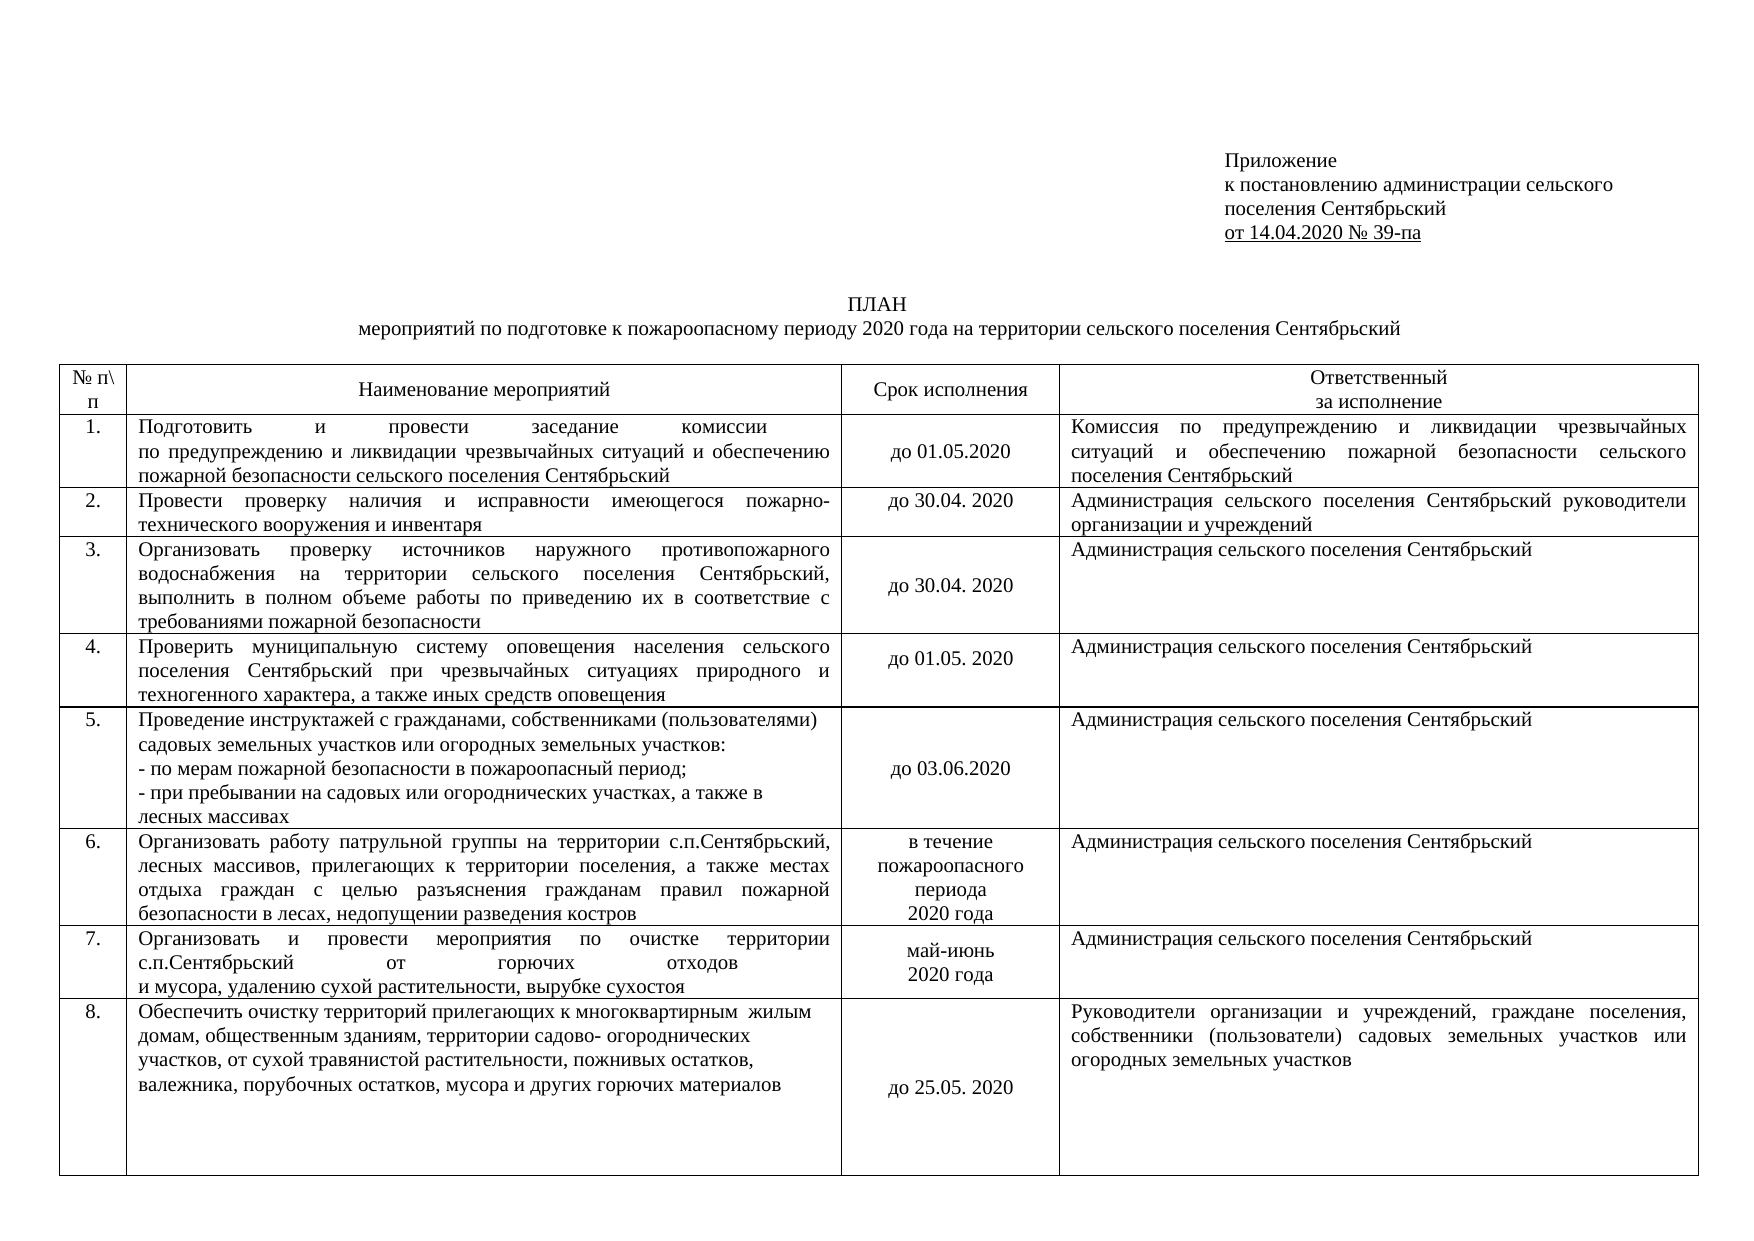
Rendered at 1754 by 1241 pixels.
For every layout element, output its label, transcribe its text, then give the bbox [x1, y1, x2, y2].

table_cell 5. [60, 708, 126, 828]
table_header Наименование мероприятий [127, 365, 841, 413]
table_cell Организовать проверку источников наружного противопожарного водоснабжения на территории сельского поселения Сентябрьский, выполнить в полном объеме работы по приведению их в соответствие с требованиями пожарной безопасности [127, 537, 841, 633]
table_cell май-июнь 2020 года [842, 926, 1059, 998]
table_cell до 01.05.2020 [842, 415, 1059, 487]
table_cell 3. [60, 537, 126, 633]
table_cell Обеспечить очистку территорий прилегающих к многоквартирным жилым домам, общественным зданиям, территории садово- огороднических участков, от сухой травянистой растительности, пожнивых остатков, валежника, порубочных остатков, мусора и других горючих материалов [127, 999, 841, 1174]
table_cell Администрация сельского поселения Сентябрьский [1060, 634, 1698, 706]
table_header № п\п [60, 365, 126, 413]
table_cell Администрация сельского поселения Сентябрьский [1060, 829, 1698, 925]
table_cell Администрация сельского поселения Сентябрьский руководители организации и учреждений [1060, 488, 1698, 536]
table_cell Проверить муниципальную систему оповещения населения сельского поселения Сентябрьский при чрезвычайных ситуациях природного и техногенного характера, а также иных средств оповещения [127, 634, 841, 706]
table_cell Администрация сельского поселения Сентябрьский [1060, 926, 1698, 998]
table_cell 4. [60, 634, 126, 706]
table_cell 6. [60, 829, 126, 925]
text от 14.04.2020 № 39-па [635, 220, 1636, 244]
table_cell Администрация сельского поселения Сентябрьский [1060, 537, 1698, 633]
table_cell до 03.06.2020 [842, 708, 1059, 828]
table_cell до 30.04. 2020 [842, 537, 1059, 633]
table_cell Администрация сельского поселения Сентябрьский [1060, 708, 1698, 828]
text ПЛАН [118, 292, 1636, 316]
table_cell Провести проверку наличия и исправности имеющегося пожарно-технического вооружения и инвентаря [127, 488, 841, 536]
table_cell в течение пожароопасного периода 2020 года [842, 829, 1059, 925]
table_cell Подготовить и провести заседание комиссии по предупреждению и ликвидации чрезвычайных ситуаций и обеспечению пожарной безопасности сельского поселения Сентябрьский [127, 415, 841, 487]
table_cell Организовать и провести мероприятия по очистке территории с.п.Сентябрьский от горючих отходов и мусора, удалению сухой растительности, вырубке сухостоя [127, 926, 841, 998]
text к постановлению администрации сельского поселения Сентябрьский [1224, 172, 1636, 220]
table_cell 7. [60, 926, 126, 998]
table_header Срок исполнения [842, 365, 1059, 413]
table_cell до 25.05. 2020 [842, 999, 1059, 1174]
table_cell 1. [60, 415, 126, 487]
table_header Ответственный за исполнение [1060, 365, 1698, 413]
text Приложение [635, 148, 1636, 172]
table_cell до 01.05. 2020 [842, 634, 1059, 706]
text мероприятий по подготовке к пожароопасному периоду 2020 года на территории сельского поселения Сентябрьский [118, 316, 1636, 340]
table_cell Комиссия по предупреждению и ликвидации чрезвычайных ситуаций и обеспечению пожарной безопасности сельского поселения Сентябрьский [1060, 415, 1698, 487]
table_cell до 30.04. 2020 [842, 488, 1059, 536]
table_cell 8. [60, 999, 126, 1174]
table_cell Руководители организации и учреждений, граждане поселения, собственники (пользователи) садовых земельных участков или огородных земельных участков [1060, 999, 1698, 1174]
table_cell Организовать работу патрульной группы на территории с.п.Сентябрьский, лесных массивов, прилегающих к территории поселения, а также местах отдыха граждан с целью разъяснения гражданам правил пожарной безопасности в лесах, недопущении разведения костров [127, 829, 841, 925]
table_cell 2. [60, 488, 126, 536]
table_cell Проведение инструктажей с гражданами, собственниками (пользователями) садовых земельных участков или огородных земельных участков: - по мерам пожарной безопасности в пожароопасный период; - при пребывании на садовых или огороднических участках, а также в лесных массивах [127, 708, 841, 828]
